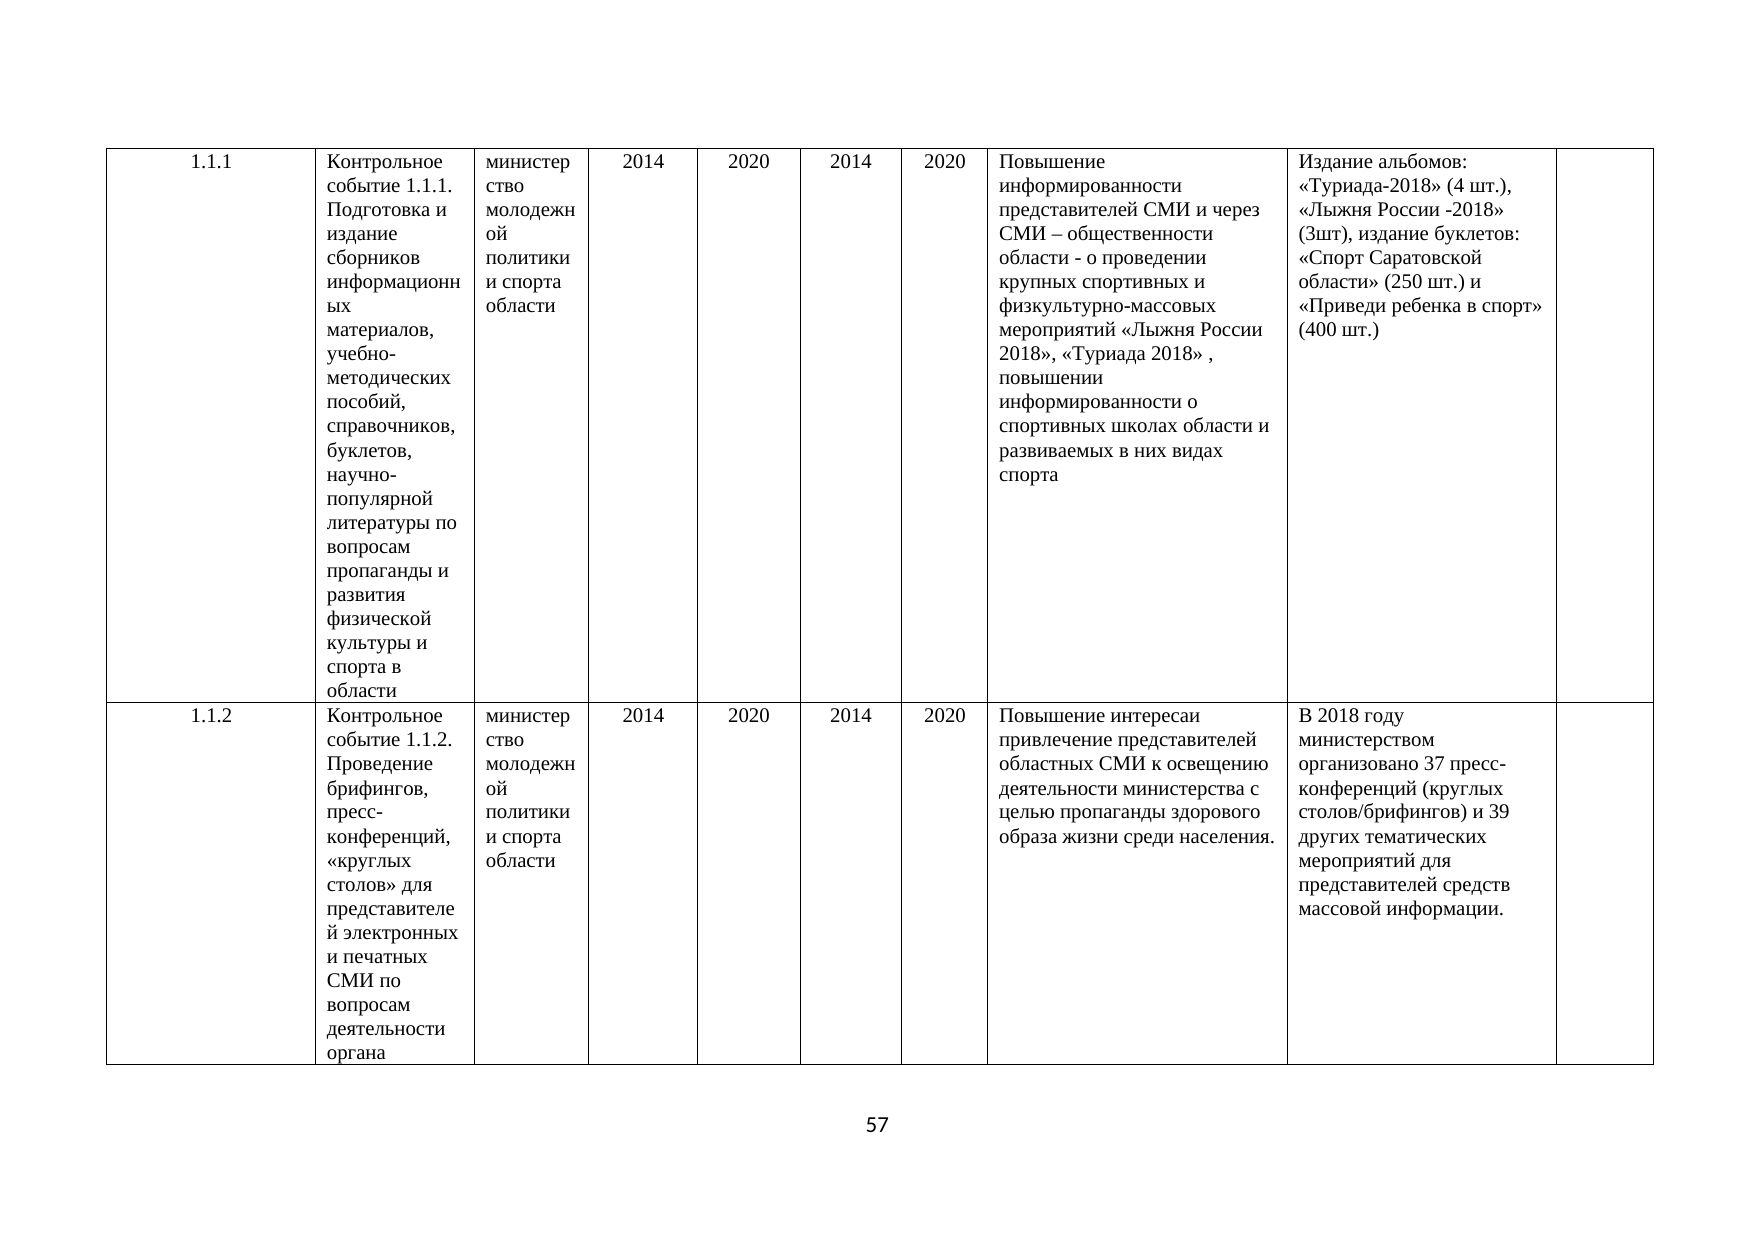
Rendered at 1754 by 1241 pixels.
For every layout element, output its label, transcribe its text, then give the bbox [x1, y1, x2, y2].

table_cell Издание альбомов: «Туриада-2018» (4 шт.), «Лыжня России -2018» (3шт), издание буклетов: «Спорт Саратовской области» (250 шт.) и «Приведи ребенка в спорт» (400 шт.) [1288, 149, 1556, 702]
table_cell 2020 [902, 703, 987, 1064]
table_cell Повышение информированности представителей СМИ и через СМИ – общественности области - о проведении крупных спортивных и физкультурно-массовых мероприятий «Лыжня России 2018», «Туриада 2018» , повышении информированности о спортивных школах области и развиваемых в них видах спорта [988, 149, 1287, 702]
table_cell министерство молодежной политикии спорта области [475, 703, 588, 1064]
table_cell 1.1.1 [107, 149, 315, 702]
table_cell Повышение интересаи привлечение представителей областных СМИ к освещению деятельности министерства с целью пропаганды здорового образа жизни среди населения. [988, 703, 1287, 1064]
table_cell министерство молодежной политики и спорта области [475, 149, 588, 702]
table_cell [1557, 149, 1653, 702]
table_cell 2014 [589, 703, 697, 1064]
table_cell 2014 [801, 703, 901, 1064]
table_cell 2020 [698, 703, 800, 1064]
table_cell 2014 [589, 149, 697, 702]
table_cell 2014 [801, 149, 901, 702]
table_cell 2020 [698, 149, 800, 702]
table_cell Контрольное событие 1.1.2. Проведение брифингов, пресс-конференций, «круглых столов» для представителей электронных и печатных СМИ по вопросам деятельности органа исполнительной власти области в сфере физической культуры и спорта [316, 703, 474, 1064]
table_cell 1.1.2 [107, 703, 315, 1064]
table_cell [1557, 703, 1653, 1064]
table_cell Контрольное событие 1.1.1. Подготовка и издание сборников информационных материалов, учебно-методических пособий, справочников, буклетов, научно-популярной литературы по вопросам пропаганды и развития физической культуры и спорта в области [316, 149, 474, 702]
table_cell 2020 [902, 149, 987, 702]
table_cell В 2018 году министерством организовано 37 пресс-конференций (круглых столов/брифингов) и 39 других тематических мероприятий для представителей средств массовой информации. [1288, 703, 1556, 1064]
